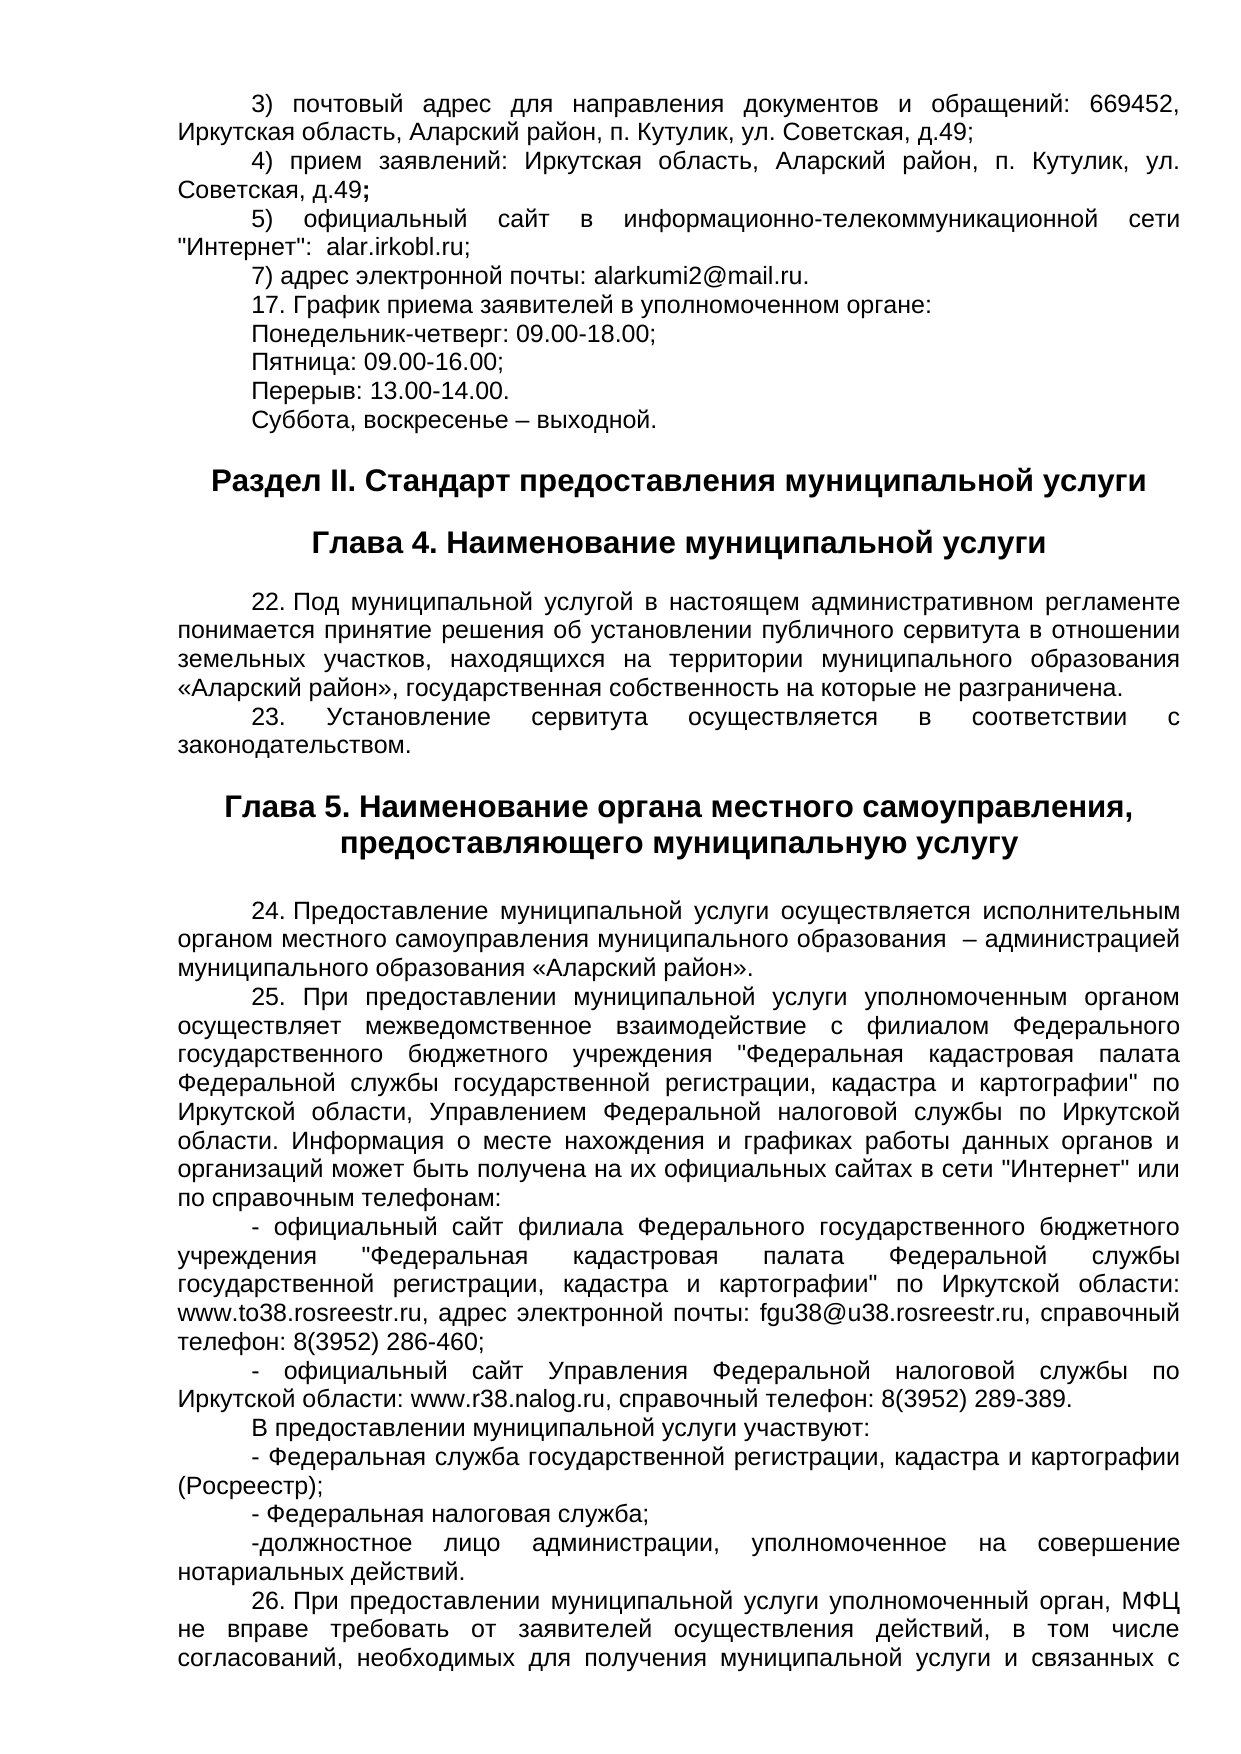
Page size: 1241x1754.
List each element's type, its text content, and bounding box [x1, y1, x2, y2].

text Понедельник-четверг: 09.00-18.00; [177, 319, 1181, 347]
text В предоставлении муниципальной услуги участвуют: [177, 1413, 1181, 1442]
text 4) прием заявлений: Иркутская область, Аларский район, п. Кутулик, ул. Советская, д.49; [177, 146, 1181, 204]
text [177, 1586, 1181, 1672]
text Раздел II. Стандарт предоставления муниципальной услуги [177, 462, 1181, 498]
text 7) адрес электронной почты: alarkumi2@mail.ru. [177, 261, 1181, 290]
text -должностное лицо администрации, уполномоченное на совершение нотариальных действий. [177, 1528, 1181, 1586]
text Глава 4. Наименование муниципальной услуги [177, 524, 1181, 560]
text Суббота, воскресенье – выходной. [177, 405, 1181, 434]
text 3) почтовый адрес для направления документов и обращений: 669452, Иркутская область, Аларский район, п. Кутулик, ул. Советская, д.49; [177, 89, 1181, 146]
text 22. Под муниципальной услугой в настоящем административном регламенте понимается принятие решения об установлении публичного сервитута в отношении земельных участков, находящихся на территории муниципального образования «Аларский район», государственная собственность на которые не разграничена. [177, 587, 1181, 702]
text 25. При предоставлении муниципальной услуги уполномоченным органом осуществляет межведомственное взаимодействие с филиалом Федерального государственного бюджетного учреждения "Федеральная кадастровая палата Федеральной службы государственной регистрации, кадастра и картографии" по Иркутской области, Управлением Федеральной налоговой службы по Иркутской области. Информация о месте нахождения и графиках работы данных органов и организаций может быть получена на их официальных сайтах в сети "Интернет" или по справочным телефонам: [177, 982, 1181, 1212]
text Глава 5. Наименование органа местного самоуправления, предоставляющего муниципальную услугу [177, 788, 1181, 860]
text - официальный сайт филиала Федерального государственного бюджетного учреждения "Федеральная кадастровая палата Федеральной службы государственной регистрации, кадастра и картографии" по Иркутской области: www.to38.rosreestr.ru, адрес электронной почты: fgu38@u38.rosreestr.ru, справочный телефон: 8(3952) 286-460; [177, 1212, 1181, 1356]
text - официальный сайт Управления Федеральной налоговой службы по Иркутской области: www.r38.nalog.ru, справочный телефон: 8(3952) 289-389. [177, 1356, 1181, 1413]
text 5) официальный сайт в информационно-телекоммуникационной сети "Интернет": alar.irkobl.ru; [177, 204, 1181, 261]
text 17. График приема заявителей в уполномоченном органе: [177, 290, 1181, 319]
text 23. Установление сервитута осуществляется в соответствии с законодательством. [177, 702, 1181, 759]
text - Федеральная налоговая служба; [177, 1499, 1181, 1528]
text - Федеральная служба государственной регистрации, кадастра и картографии (Росреестр); [177, 1442, 1181, 1499]
text 24. Предоставление муниципальной услуги осуществляется исполнительным органом местного самоуправления муниципального образования – администрацией муниципального образования «Аларский район». [177, 896, 1181, 982]
text Пятница: 09.00-16.00; [177, 347, 1181, 376]
text Перерыв: 13.00-14.00. [177, 376, 1181, 405]
